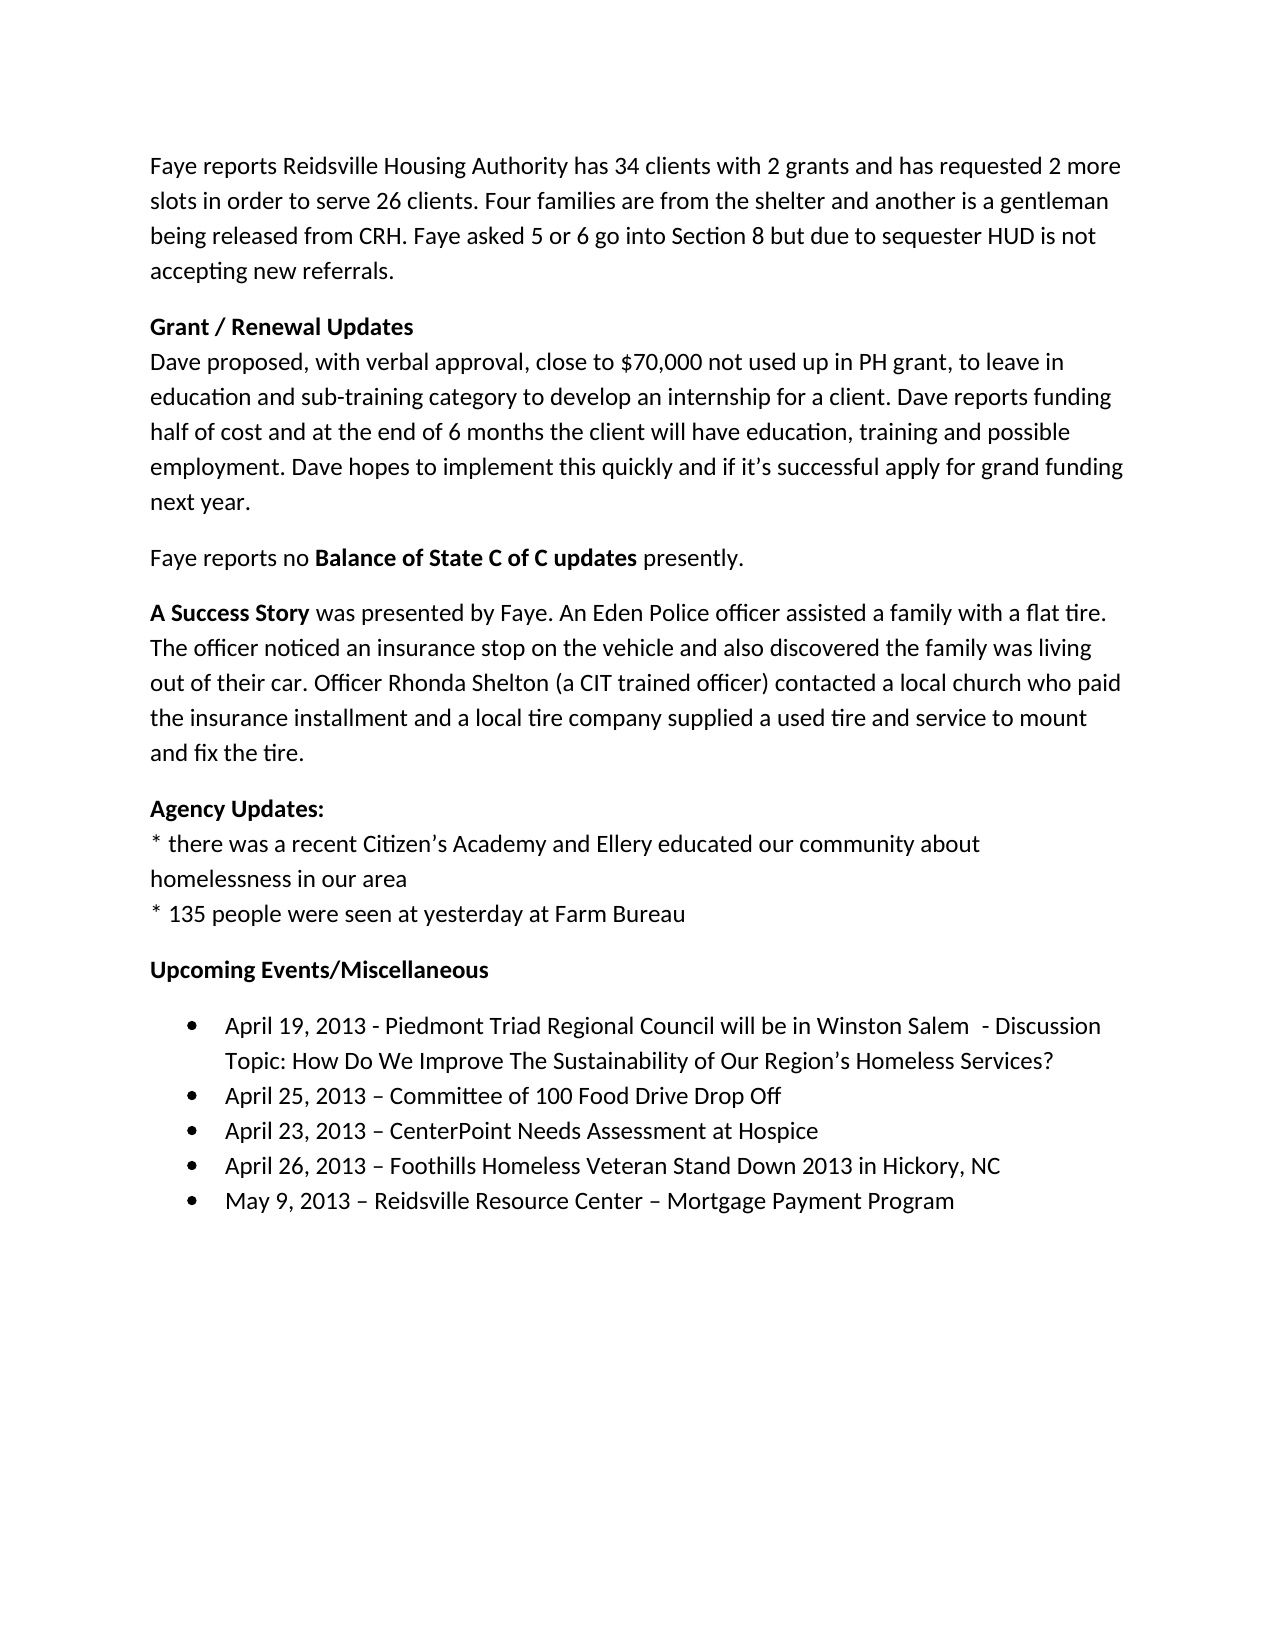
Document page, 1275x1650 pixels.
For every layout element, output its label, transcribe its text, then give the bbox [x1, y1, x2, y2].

list May 9, 2013 – Reidsville Resource Center – Mortgage Payment Program [187, 1185, 1125, 1216]
text A Success Story was presented by Faye. An Eden Police officer assisted a family with a flat tire. The officer noticed an insurance stop on the vehicle and also discovered the family was living out of their car. Officer Rhonda Shelton (a CIT trained officer) contacted a local church who paid the insurance installment and a local tire company supplied a used tire and service to mount and fix the tire. [150, 597, 1125, 768]
text Faye reports Reidsville Housing Authority has 34 clients with 2 grants and has requested 2 more slots in order to serve 26 clients. Four families are from the shelter and another is a gentleman being released from CRH. Faye asked 5 or 6 go into Section 8 but due to sequester HUD is not accepting new referrals. [150, 150, 1125, 286]
text Grant / Renewal Updates Dave proposed, with verbal approval, close to $70,000 not used up in PH grant, to leave in education and sub-training category to develop an internship for a client. Dave reports funding half of cost and at the end of 6 months the client will have education, training and possible employment. Dave hopes to implement this quickly and if it’s successful apply for grand funding next year. [150, 311, 1125, 516]
text Faye reports no Balance of State C of C updates presently. [150, 542, 1125, 572]
list April 26, 2013 – Foothills Homeless Veteran Stand Down 2013 in Hickory, NC [187, 1150, 1125, 1181]
list April 25, 2013 – Committee of 100 Food Drive Drop Off [187, 1080, 1125, 1111]
text Agency Updates: * there was a recent Citizen’s Academy and Ellery educated our community about homelessness in our area * 135 people were seen at yesterday at Farm Bureau [150, 793, 1125, 929]
list April 19, 2013 - Piedmont Triad Regional Council will be in Winston Salem - Discussion Topic: How Do We Improve The Sustainability of Our Region’s Homeless Services? [187, 1010, 1125, 1076]
list April 23, 2013 – CenterPoint Needs Assessment at Hospice [187, 1115, 1125, 1146]
text Upcoming Events/Miscellaneous [150, 954, 1125, 985]
